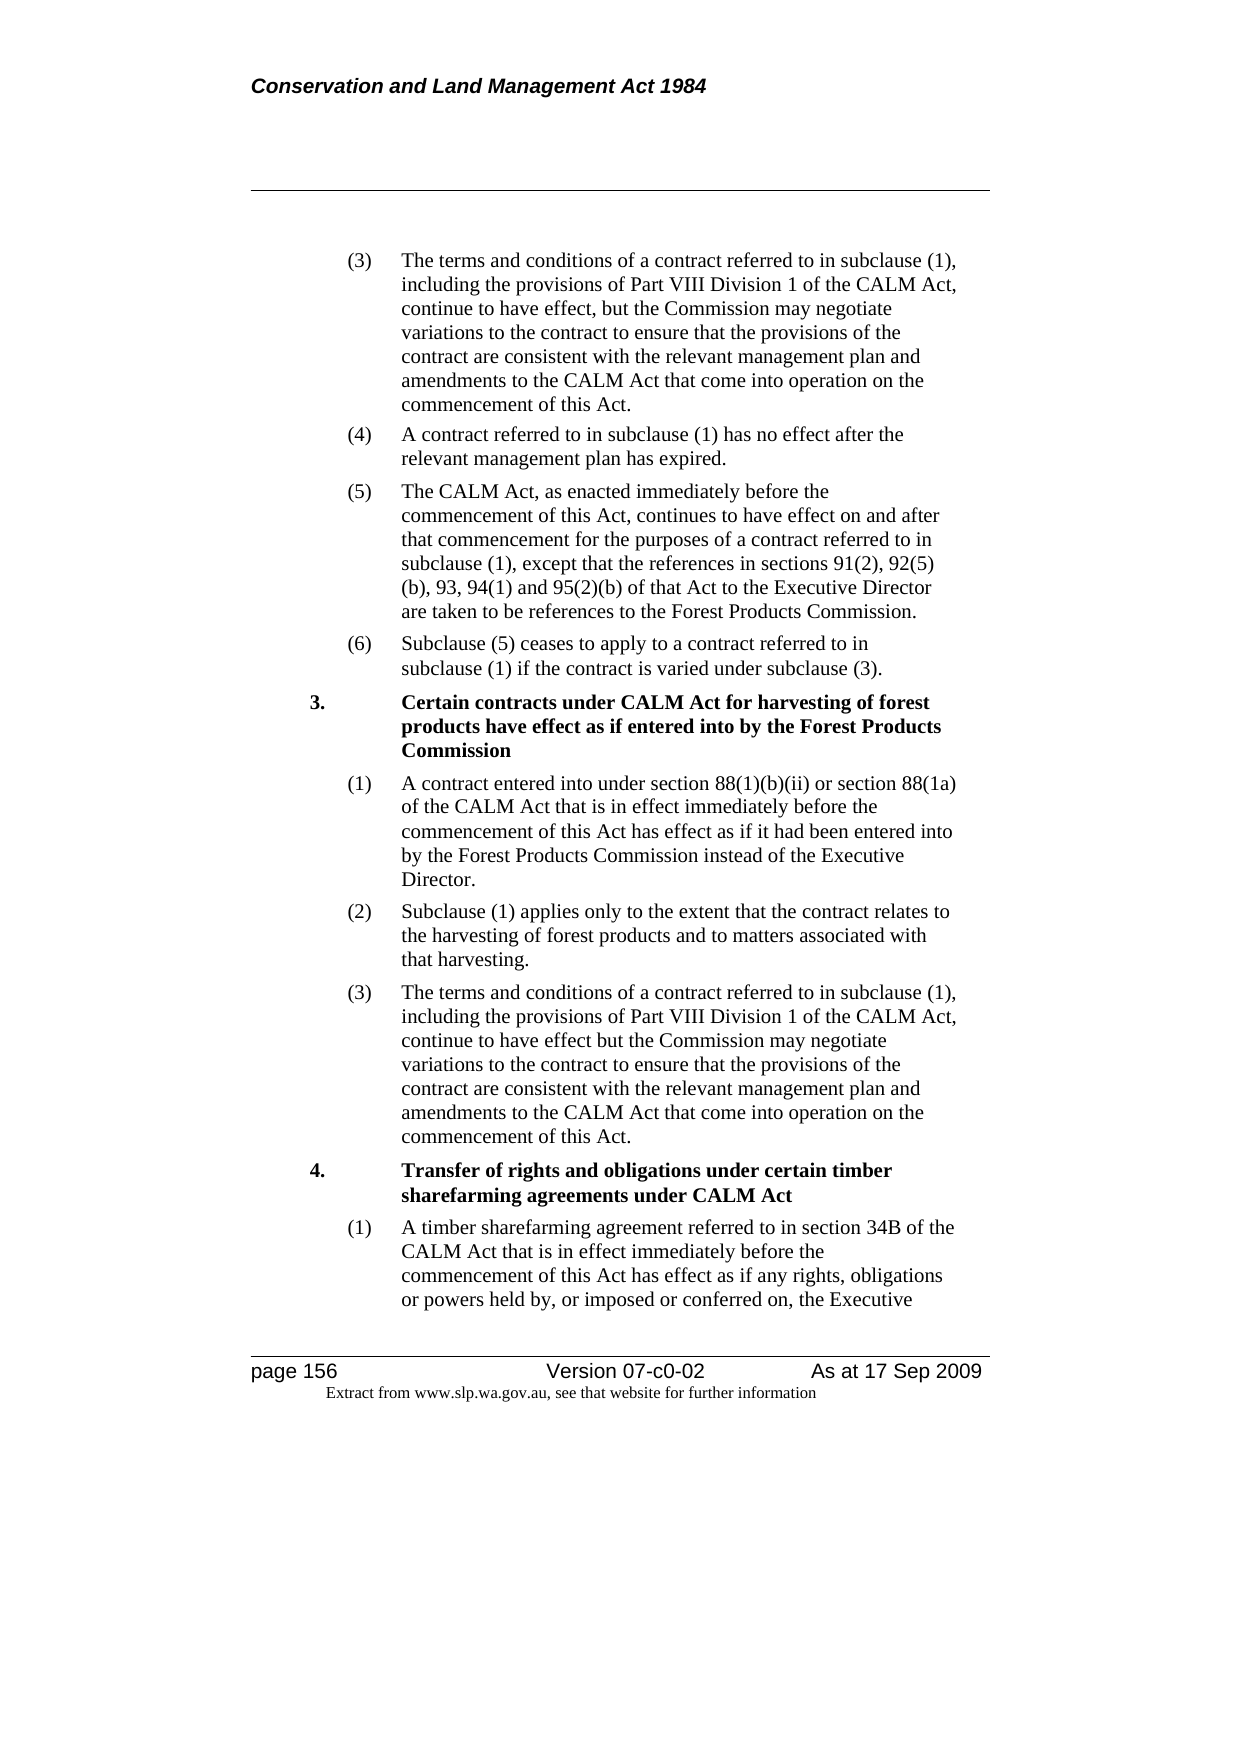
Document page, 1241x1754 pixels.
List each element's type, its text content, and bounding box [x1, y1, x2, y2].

text (1) A contract entered into under section 88(1)(b)(ii) or section 88(1a) of the CALM Act that is in effect immediately before the commencement of this Act has effect as if it had been entered into by the Forest Products Commission instead of the Executive Director. [312, 770, 960, 891]
text (6) Subclause (5) ceases to apply to a contract referred to in subclause (1) if the contract is varied under subclause (3). [312, 631, 960, 679]
text (5) The CALM Act, as enacted immediately before the commencement of this Act, continues to have effect on and after that commencement for the purposes of a contract referred to in subclause (1), except that the references in sections 91(2), 92(5)(b), 93, 94(1) and 95(2)(b) of that Act to the Executive Director are taken to be references to the Forest Products Commission. [312, 479, 960, 623]
text (4) A contract referred to in subclause (1) has no effect after the relevant management plan has expired. [312, 422, 960, 470]
text (3) The terms and conditions of a contract referred to in subclause (1), including the provisions of Part VIII Division 1 of the CALM Act, continue to have effect, but the Commission may negotiate variations to the contract to ensure that the provisions of the contract are consistent with the relevant management plan and amendments to the CALM Act that come into operation on the commencement of this Act. [312, 247, 960, 416]
text (3) The terms and conditions of a contract referred to in subclause (1), including the provisions of Part VIII Division 1 of the CALM Act, continue to have effect but the Commission may negotiate variations to the contract to ensure that the provisions of the contract are consistent with the relevant management plan and amendments to the CALM Act that come into operation on the commencement of this Act. [312, 979, 960, 1148]
subtitle 4. Transfer of rights and obligations under certain timber sharefarming agreements under CALM Act [309, 1158, 960, 1207]
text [312, 1215, 960, 1311]
subtitle 3. Certain contracts under CALM Act for harvesting of forest products have effect as if entered into by the Forest Products Commission [309, 690, 960, 762]
text (2) Subclause (1) applies only to the extent that the contract relates to the harvesting of forest products and to matters associated with that harvesting. [312, 899, 960, 971]
